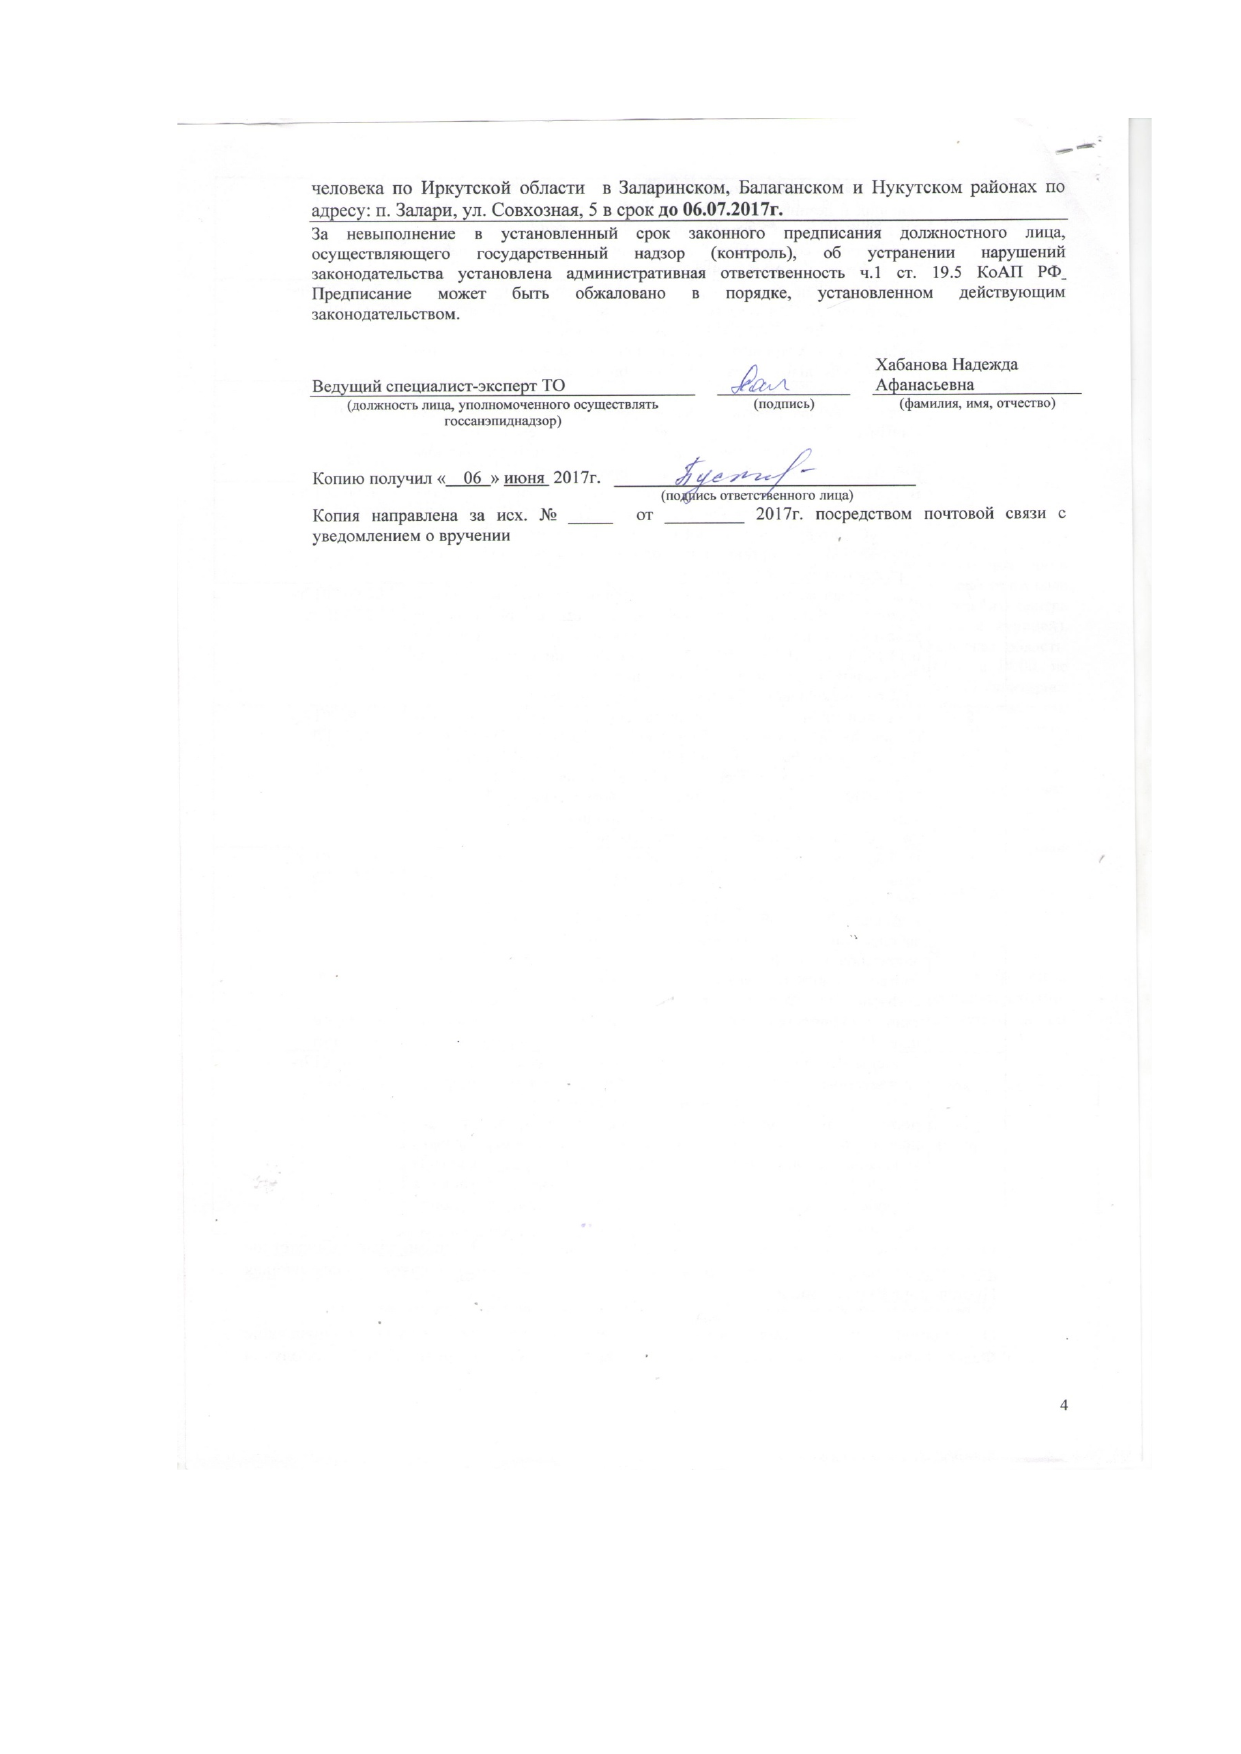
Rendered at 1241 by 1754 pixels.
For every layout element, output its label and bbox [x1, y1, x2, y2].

picture [177, 118, 1152, 1470]
